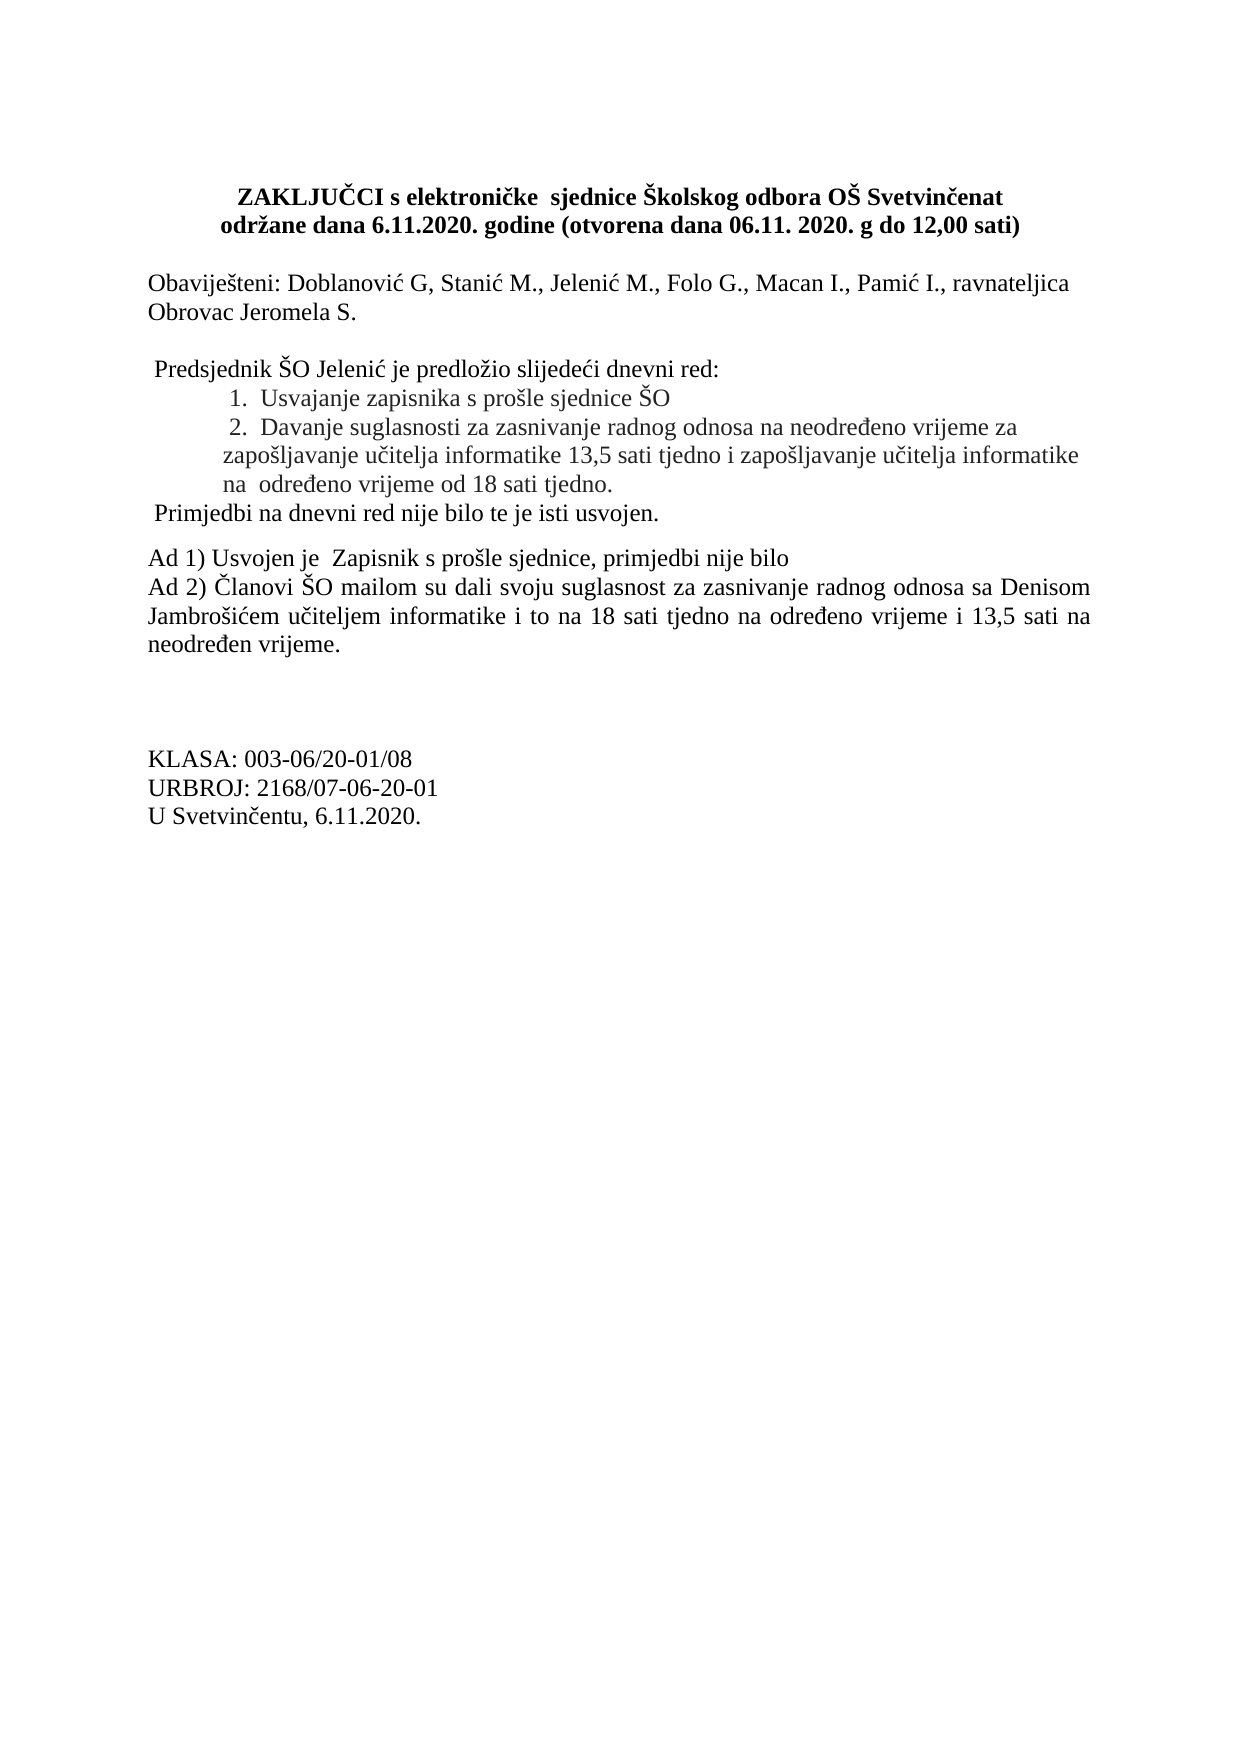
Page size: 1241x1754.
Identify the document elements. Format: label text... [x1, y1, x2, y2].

text Ad 1) Usvojen je Zapisnik s prošle sjednice, primjedbi nije bilo [148, 543, 1093, 572]
text Predsjednik ŠO Jelenić je predložio slijedeći dnevni red: [148, 354, 1093, 383]
text 2. Davanje suglasnosti za zasnivanje radnog odnosa na neodređeno vrijeme za zapošljavanje učitelja informatike 13,5 sati tjedno i zapošljavanje učitelja informatike na određeno vrijeme od 18 sati tjedno. [223, 412, 1093, 498]
text URBROJ: 2168/07-06-20-01 [148, 773, 1093, 801]
text održane dana 6.11.2020. godine (otvorena dana 06.11. 2020. g do 12,00 sati) [148, 210, 1093, 239]
text KLASA: 003-06/20-01/08 [148, 744, 1093, 773]
text U Svetvinčentu, 6.11.2020. [148, 801, 1093, 830]
text Obaviješteni: Doblanović G, Stanić M., Jelenić M., Folo G., Macan I., Pamić I., ravnateljica Obrovac Jeromela S. [148, 268, 1093, 325]
text Ad 2) Članovi ŠO mailom su dali svoju suglasnost za zasnivanje radnog odnosa sa Denisom Jambrošićem učiteljem informatike i to na 18 sati tjedno na određeno vrijeme i 13,5 sati na neodređen vrijeme. [148, 572, 1093, 658]
text 1. Usvajanje zapisnika s prošle sjednice ŠO [223, 383, 1093, 412]
text Primjedbi na dnevni red nije bilo te je isti usvojen. [148, 498, 1093, 527]
text ZAKLJUČCI s elektroničke sjednice Školskog odbora OŠ Svetvinčenat [148, 182, 1093, 210]
